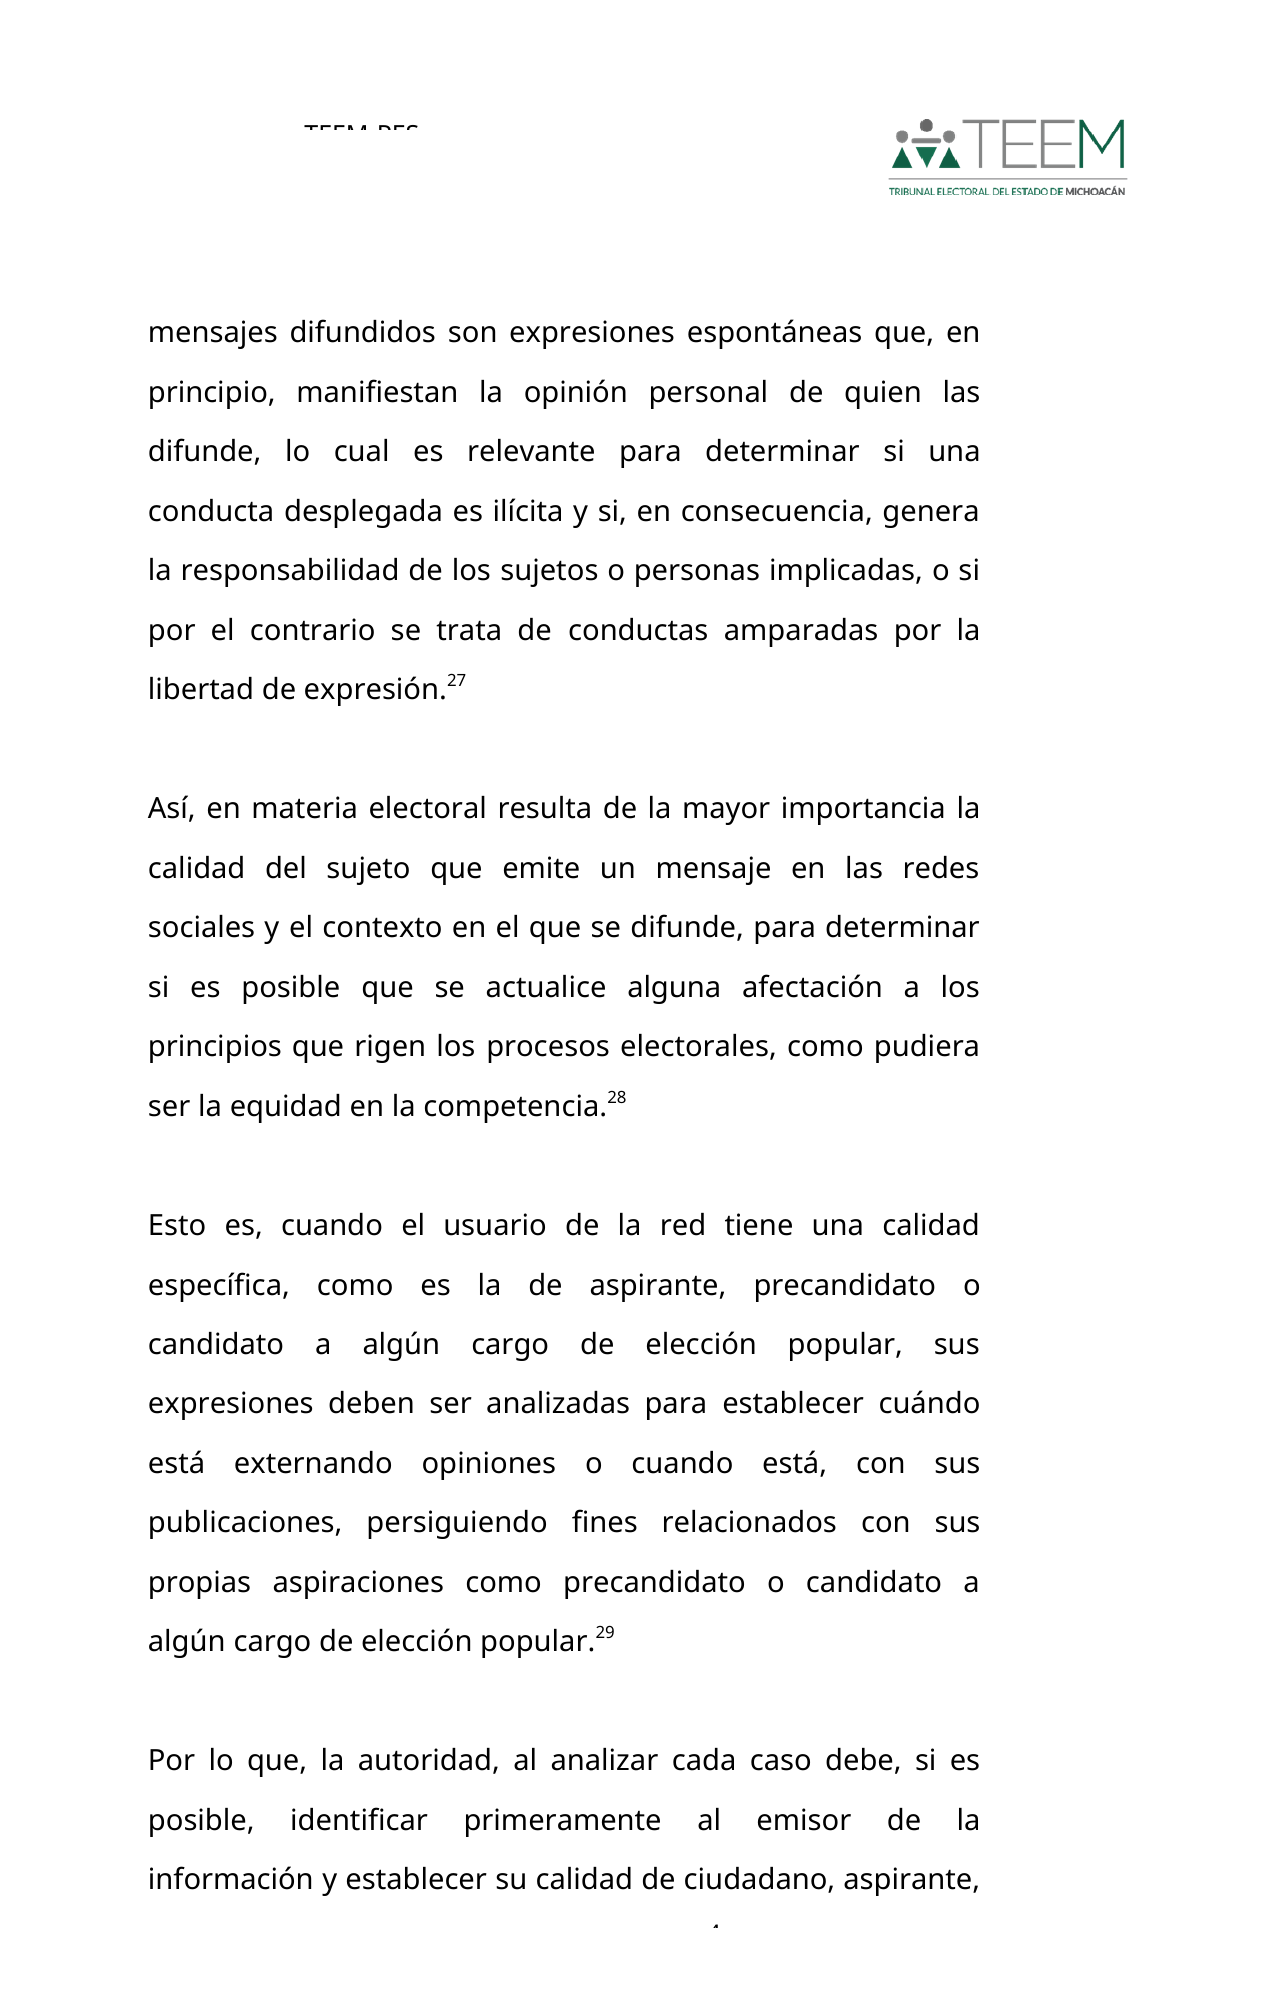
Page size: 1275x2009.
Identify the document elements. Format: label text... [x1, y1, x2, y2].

text mensajes difundidos son expresiones espontáneas que, en principio, manifiestan la opinión personal de quien las difunde, lo cual es relevante para determinar si una conducta desplegada es ilícita y si, en consecuencia, genera la responsabilidad de los sujetos o personas implicadas, o si por el contrario se trata de conductas amparadas por la libertad de expresión.27 [148, 312, 981, 708]
text Así, en materia electoral resulta de la mayor importancia la calidad del sujeto que emite un mensaje en las redes sociales y el contexto en el que se difunde, para determinar si es posible que se actualice alguna afectación a los principios que rigen los procesos electorales, como pudiera ser la equidad en la competencia.28 [148, 788, 980, 1125]
picture [888, 119, 1128, 195]
text Esto es, cuando el usuario de la red tiene una calidad específica, como es la de aspirante, precandidato o candidato a algún cargo de elección popular, sus expresiones deben ser analizadas para establecer cuándo está externando opiniones o cuando está, con sus publicaciones, persiguiendo fines relacionados con sus propias aspiraciones como precandidato o candidato a algún cargo de elección popular.29 [148, 1204, 980, 1660]
